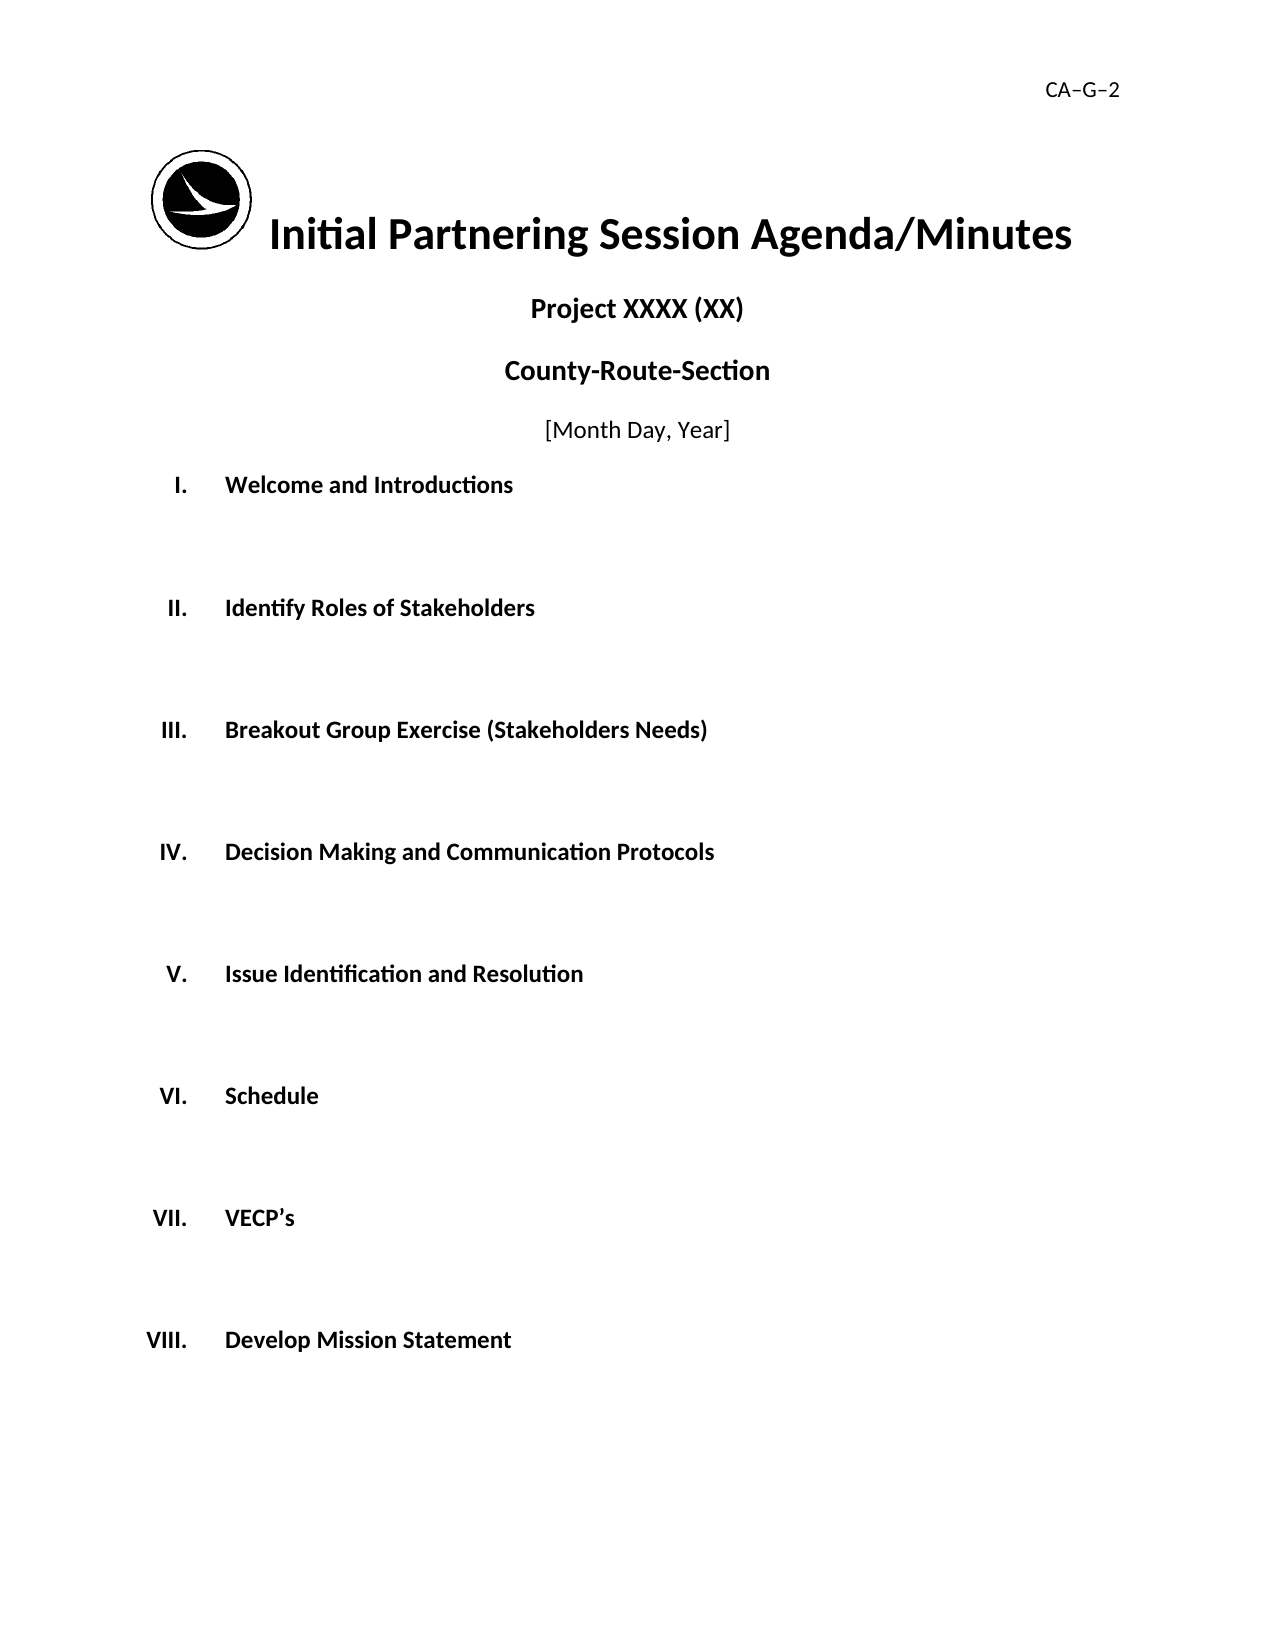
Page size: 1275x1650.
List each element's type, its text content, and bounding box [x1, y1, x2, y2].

text Initial Partnering Session Agenda/Minutes [150, 150, 1125, 261]
text [Month Day, Year] [150, 414, 1125, 444]
text Project XXXX (XX) [150, 290, 1125, 326]
text County-Route-Section [150, 352, 1125, 388]
list Schedule [187, 1080, 1125, 1111]
list Identify Roles of Stakeholders [187, 592, 1125, 622]
list Issue Identification and Resolution [187, 958, 1125, 988]
list VECP’s [187, 1202, 1125, 1233]
list Welcome and Introductions [187, 469, 1125, 500]
picture [150, 150, 252, 250]
list Develop Mission Statement [187, 1324, 1125, 1355]
list Breakout Group Exercise (Stakeholders Needs) [187, 714, 1125, 744]
list Decision Making and Communication Protocols [187, 836, 1125, 866]
